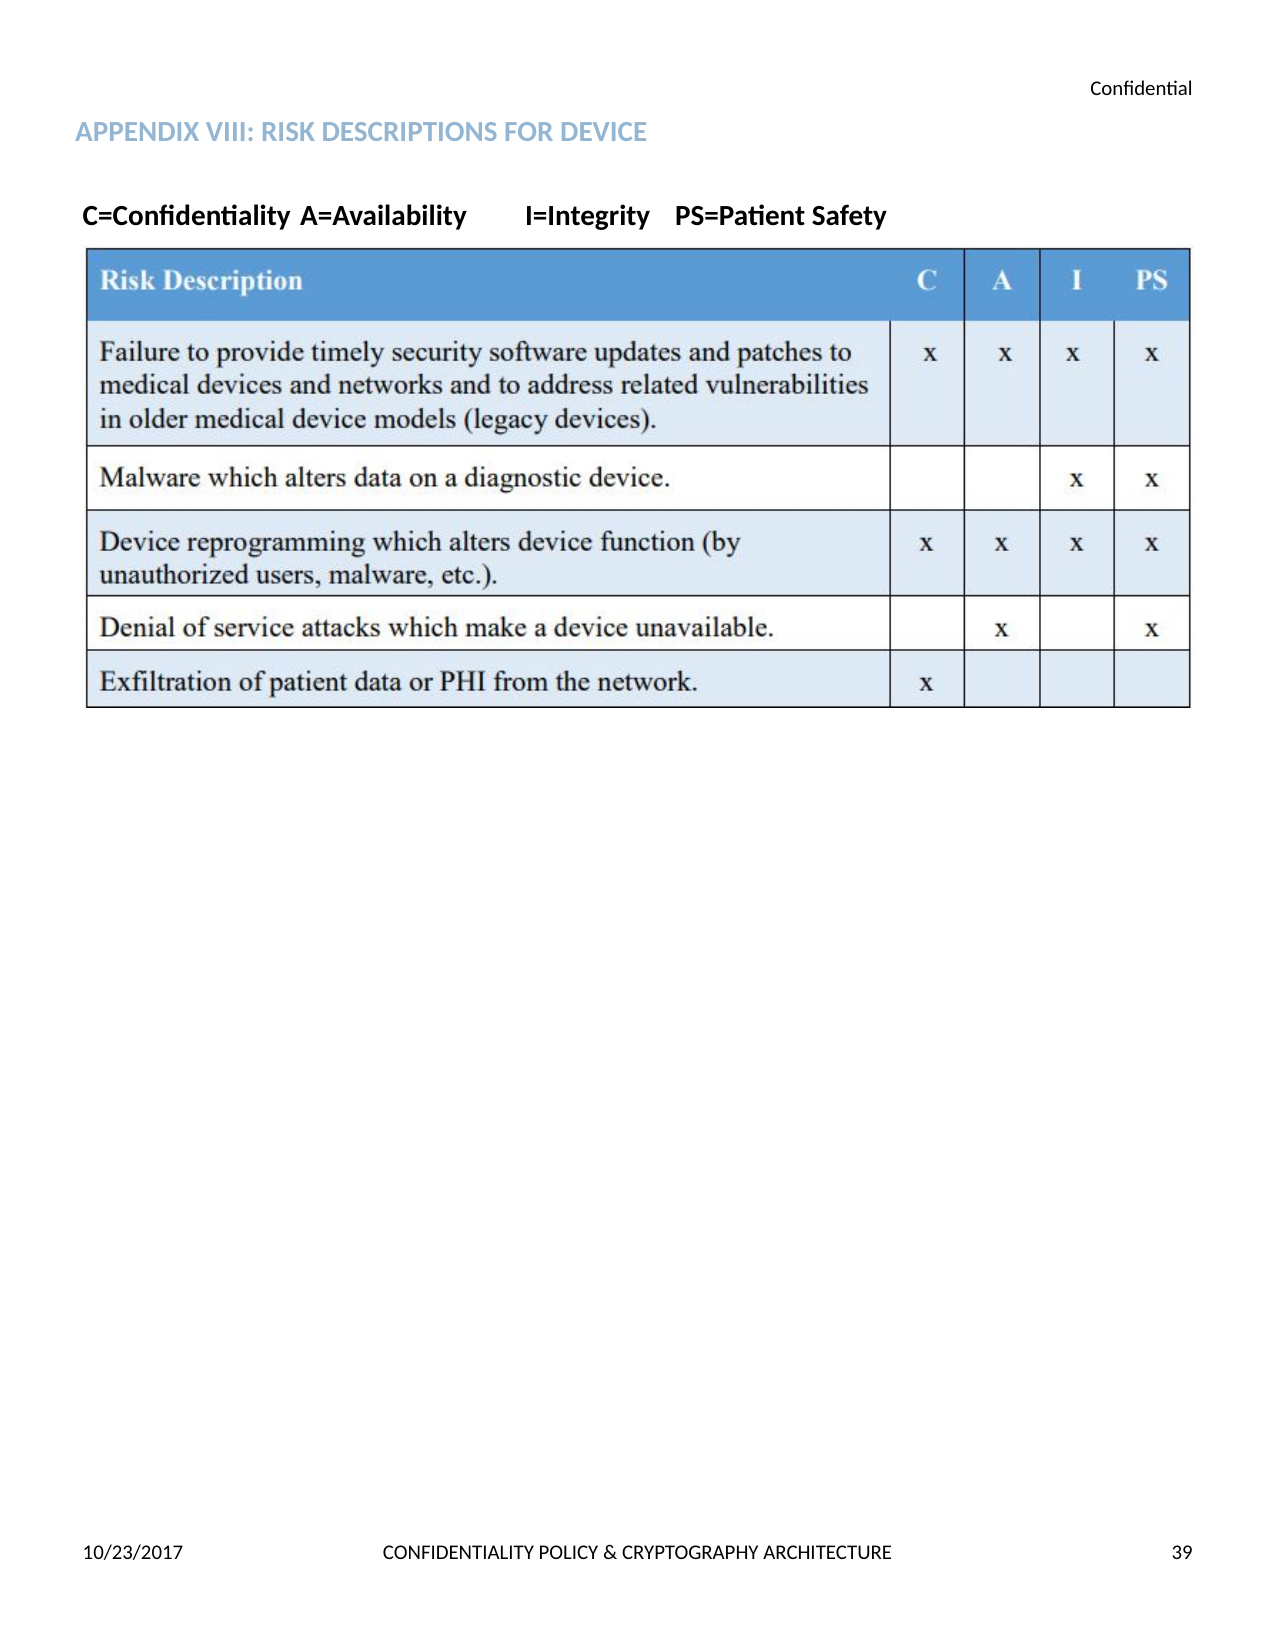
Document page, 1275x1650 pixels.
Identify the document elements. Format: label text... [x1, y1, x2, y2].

subtitle APPENDIX VIII: RISK DESCRIPTIONS for DEVICE [75, 113, 1192, 148]
text C=Confidentiality A=Availability I=Integrity PS=Patient Safety [82, 161, 1192, 232]
picture [82, 244, 1195, 708]
